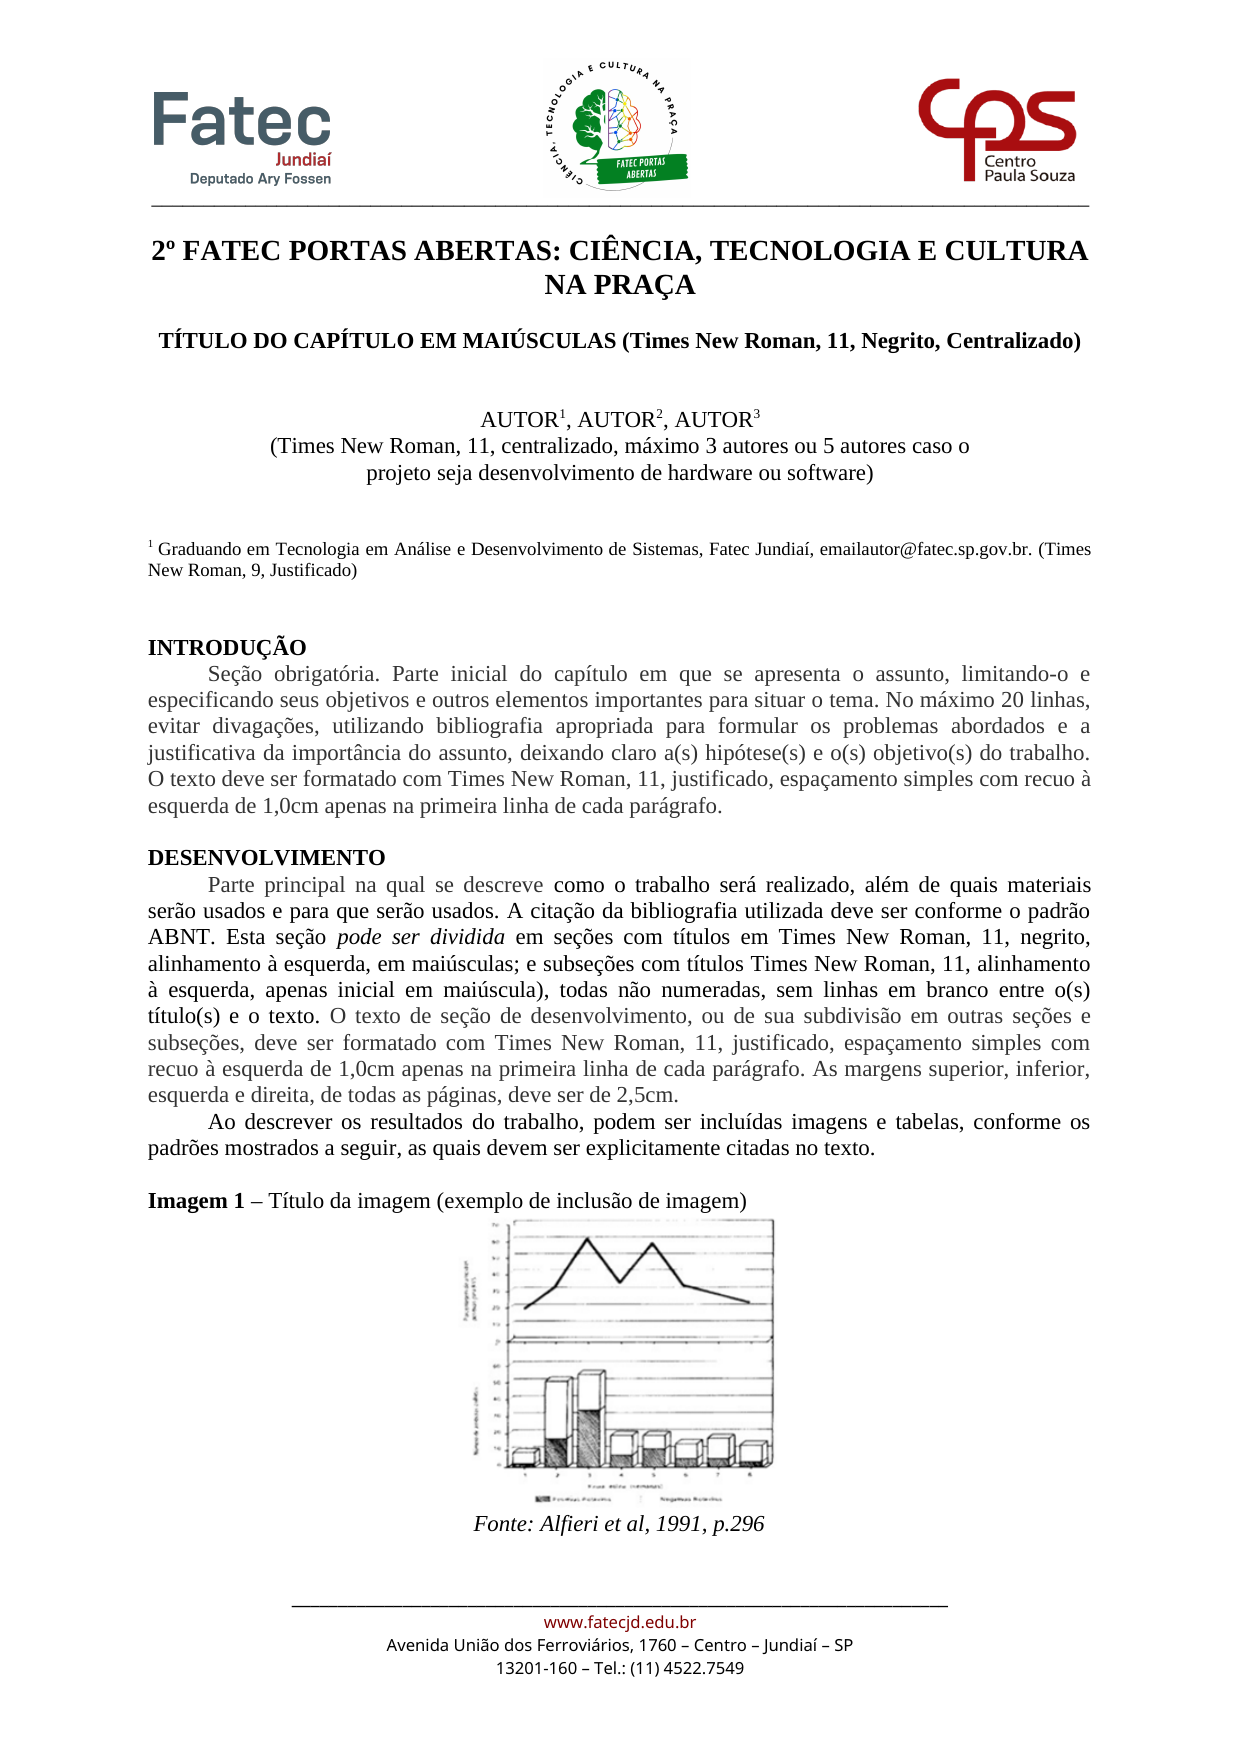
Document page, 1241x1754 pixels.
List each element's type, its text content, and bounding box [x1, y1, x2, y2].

picture [543, 58, 691, 198]
text Parte principal na qual se descreve como o trabalho será realizado, além de quais materiais serão usados e para que serão usados. A citação da bibliografia utilizada deve ser conforme o padrão ABNT. Esta seção pode ser dividida em seções com títulos em Times New Roman, 11, negrito, alinhamento à esquerda, em maiúsculas; e subseções com títulos Times New Roman, 11, alinhamento à esquerda, apenas inicial em maiúscula), todas não numeradas, sem linhas em branco entre o(s) título(s) e o texto. O texto de seção de desenvolvimento, ou de sua subdivisão em outras seções e subseções, deve ser formatado com Times New Roman, 11, justificado, espaçamento simples com recuo à esquerda de 1,0cm apenas na primeira linha de cada parágrafo. As margens superior, inferior, esquerda e direita, de todas as páginas, deve ser de 2,5cm. [148, 871, 1092, 1108]
text projeto seja desenvolvimento de hardware ou software) [148, 459, 1092, 485]
picture [910, 73, 1085, 186]
text Imagem 1 – Título da imagem (exemplo de inclusão de imagem) [148, 1187, 1092, 1213]
picture [458, 1213, 782, 1510]
text 1 Graduando em Tecnologia em Análise e Desenvolvimento de Sistemas, Fatec Jundiaí, emailautor@fatec.sp.gov.br. (Times New Roman, 9, Justificado) [148, 538, 1092, 581]
text INTRODUÇÃO [148, 633, 1092, 660]
text Seção obrigatória. Parte inicial do capítulo em que se apresenta o assunto, limitando-o e especificando seus objetivos e outros elementos importantes para situar o tema. No máximo 20 linhas, evitar divagações, utilizando bibliografia apropriada para formular os problemas abordados e a justificativa da importância do assunto, deixando claro a(s) hipótese(s) e o(s) objetivo(s) do trabalho. O texto deve ser formatado com Times New Roman, 11, justificado, espaçamento simples com recuo à esquerda de 1,0cm apenas na primeira linha de cada parágrafo. [148, 660, 1092, 818]
text Fonte: Alfieri et al, 1991, p.296 [148, 1510, 1092, 1536]
text (Times New Roman, 11, centralizado, máximo 3 autores ou 5 autores caso o [148, 432, 1092, 459]
picture [151, 92, 332, 186]
text AUTOR1, AUTOR2, AUTOR3 [148, 406, 1092, 432]
text DESENVOLVIMENTO [148, 844, 1092, 871]
text Ao descrever os resultados do trabalho, podem ser incluídas imagens e tabelas, conforme os padrões mostrados a seguir, as quais devem ser explicitamente citadas no texto. [148, 1108, 1092, 1161]
text 2º FATEC PORTAS ABERTAS: CIÊNCIA, TECNOLOGIA E CULTURA NA PRAÇA [148, 233, 1092, 301]
text TÍTULO DO CAPÍTULO EM MAIÚSCULAS (Times New Roman, 11, Negrito, Centralizado) [148, 327, 1092, 353]
